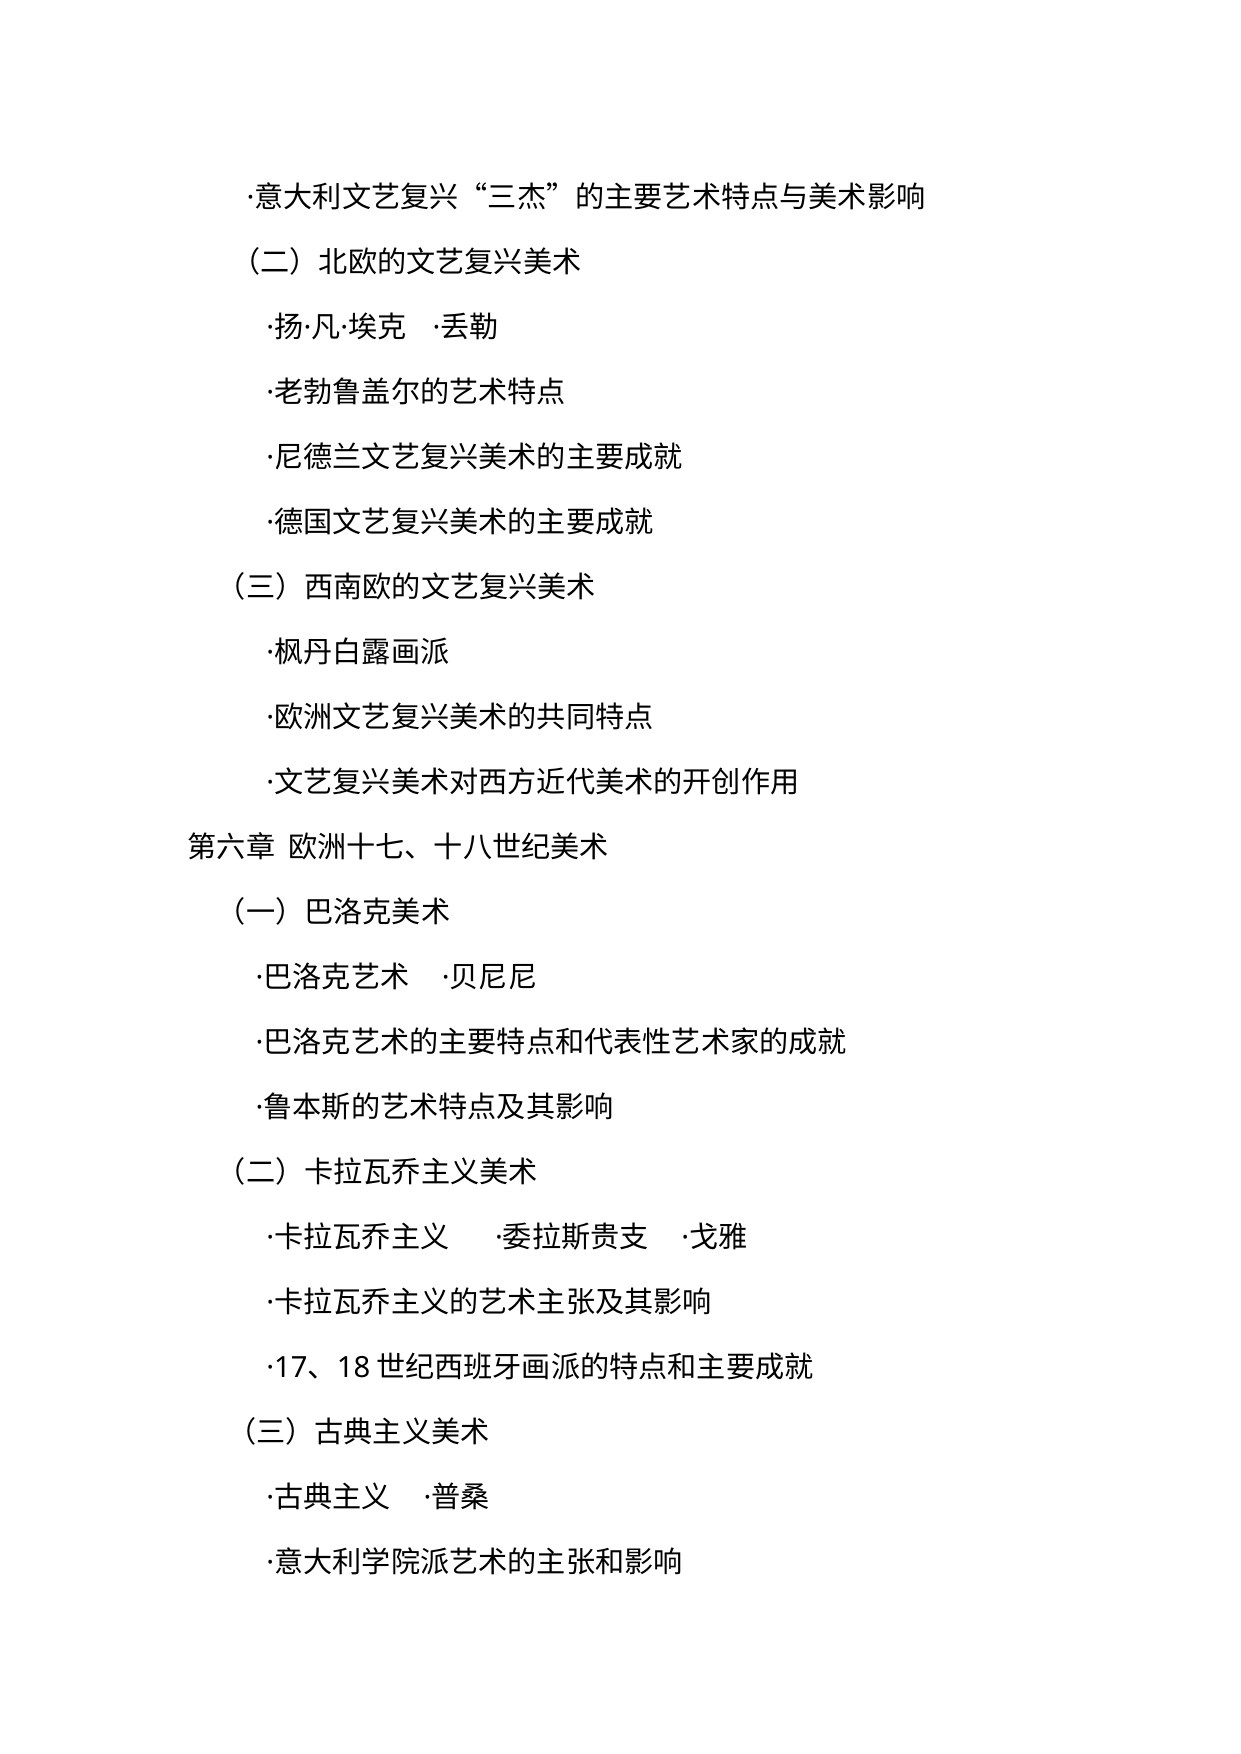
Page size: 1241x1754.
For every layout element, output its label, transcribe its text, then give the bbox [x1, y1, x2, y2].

text ·巴洛克艺术的主要特点和代表性艺术家的成就 [187, 1007, 1053, 1072]
text （三）西南欧的文艺复兴美术 [187, 552, 1053, 617]
text （三）古典主义美术 [187, 1397, 1053, 1462]
text （二）北欧的文艺复兴美术 [187, 227, 1053, 292]
text ·古典主义 ·普桑 [187, 1462, 1053, 1527]
text （一）巴洛克美术 [187, 877, 1053, 942]
text ·扬·凡·埃克 ·丢勒 [187, 292, 1053, 357]
text ·德国文艺复兴美术的主要成就 [187, 487, 1053, 552]
text 第六章 欧洲十七、十八世纪美术 [187, 812, 1053, 877]
text ·卡拉瓦乔主义 ·委拉斯贵支 ·戈雅 [187, 1202, 1053, 1267]
text ·欧洲文艺复兴美术的共同特点 [187, 682, 1053, 747]
text ·尼德兰文艺复兴美术的主要成就 [187, 422, 1053, 487]
text ·文艺复兴美术对西方近代美术的开创作用 [187, 747, 1053, 812]
text ·卡拉瓦乔主义的艺术主张及其影响 [187, 1267, 1053, 1332]
text ·意大利文艺复兴“三杰”的主要艺术特点与美术影响 [187, 162, 1053, 227]
text （二）卡拉瓦乔主义美术 [187, 1137, 1053, 1202]
text ·巴洛克艺术 ·贝尼尼 [187, 942, 1053, 1007]
text ·老勃鲁盖尔的艺术特点 [187, 357, 1053, 422]
text ·意大利学院派艺术的主张和影响 [187, 1527, 1053, 1592]
text ·鲁本斯的艺术特点及其影响 [187, 1072, 1053, 1137]
text ·17、18世纪西班牙画派的特点和主要成就 [187, 1332, 1053, 1397]
text ·枫丹白露画派 [187, 617, 1053, 682]
